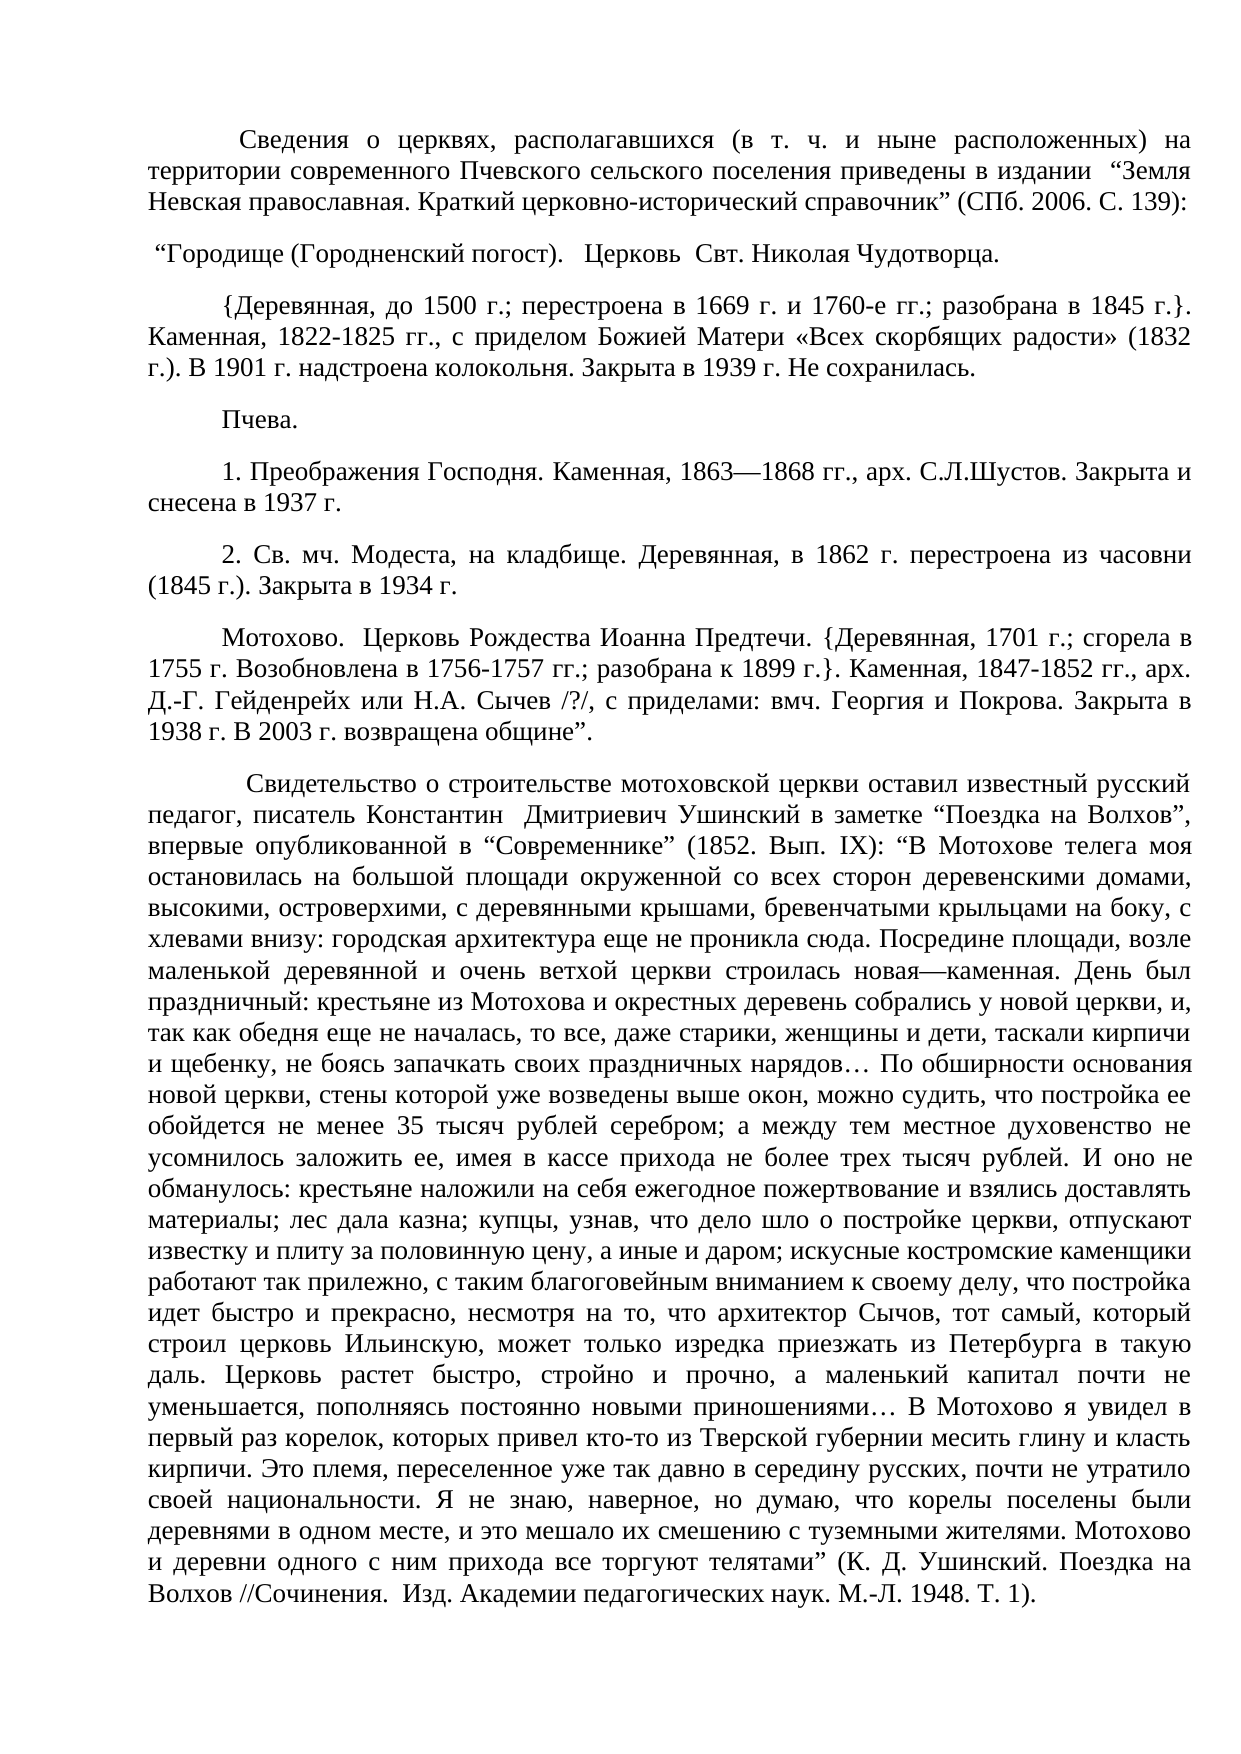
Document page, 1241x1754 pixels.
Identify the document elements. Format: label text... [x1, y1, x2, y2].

text 1. Преображения Господня. Каменная, 1863—1868 гг., арх. С.Л.Шустов. Закрыта и снесена в . [148, 455, 1193, 517]
text Свидетельство о строительстве мотоховской церкви оставил известный русский педагог, писатель Константин Дмитриевич Ушинский в заметке “Поездка на Волхов”, впервые опубликованной в “Современнике” (1852. Вып. IX): “В Мотохове телега моя остановилась на большой площади окруженной со всех сторон деревенскими домами, высокими, островерхими, с деревянными крышами, бревенчатыми крыльцами на боку, с хлевами внизу: городская архитектура еще не проникла сюда. Посредине площади, возле маленькой деревянной и очень ветхой церкви строилась новая—каменная. День был праздничный: крестьяне из Мотохова и окрестных деревень собрались у новой церкви, и, так как обедня еще не началась, то все, даже старики, женщины и дети, таскали кирпичи и щебенку, не боясь запачкать своих праздничных нарядов… По обширности основания новой церкви, стены которой уже возведены выше окон, можно судить, что постройка ее обойдется не менее 35 тысяч рублей серебром; а между тем местное духовенство не усомнилось заложить ее, имея в кассе прихода не более трех тысяч рублей. И оно не обманулось: крестьяне наложили на себя ежегодное пожертвование и взялись доставлять материалы; лес дала казна; купцы, узнав, что дело шло о постройке церкви, отпускают известку и плиту за половинную цену, а иные и даром; искусные костромские каменщики работают так прилежно, с таким благоговейным вниманием к своему делу, что постройка идет быстро и прекрасно, несмотря на то, что архитектор Сычов, тот самый, который строил церковь Ильинскую, может только изредка приезжать из Петербурга в такую даль. Церковь растет быстро, стройно и прочно, а маленький капитал почти не уменьшается, пополняясь постоянно новыми приношениями… В Мотохово я увидел в первый раз корелок, которых привел кто-то из Тверской губернии месить глину и класть кирпичи. Это племя, переселенное уже так давно в середину русских, почти не утратило своей национальности. Я не знаю, наверное, но думаю, что корелы поселены были деревнями в одном месте, и это мешало их смешению с туземными жителями. Мотохово и деревни одного с ним прихода все торгуют телятами” (К. Д. Ушинский. Поездка на Волхов //Сочинения. Изд. Академии педагогических наук. М.-Л. 1948. Т. 1). [148, 767, 1193, 1608]
text Сведения о церквях, располагавшихся (в т. ч. и ныне расположенных) на территории современного Пчевского сельского поселения приведены в издании “Земля Невская православная. Краткий церковно-исторический справочник” (СПб. 2006. С. 139): [148, 123, 1193, 216]
text {Деревянная, до .; перестроена в . и 1760-е гг.; разобрана в .}. Каменная, 1822-1825 гг., с приделом Божией Матери «Всех скорбящих радости» (.). В . надстроена колокольня. Закрыта в . Не сохранилась. [148, 289, 1193, 382]
text Мотохово. Церковь Рождества Иоанна Предтечи. {Деревянная, .; сгорела в . Возобновлена в 1756-1757 гг.; разобрана к .}. Каменная, 1847-1852 гг., арх. Д.-Г. Гейденрейх или Н.А. Сычев /?/, с приделами: вмч. Георгия и Покрова. Закрыта в . В . возвращена общине”. [148, 621, 1193, 746]
text “Городище (Городненский погост). Церковь Свт. Николая Чудотворца. [148, 237, 1193, 268]
text Пчева. [148, 403, 1193, 434]
text 2. Св. мч. Модеста, на кладбище. Деревянная, в . перестроена из часовни (.). Закрыта в . [148, 538, 1193, 601]
